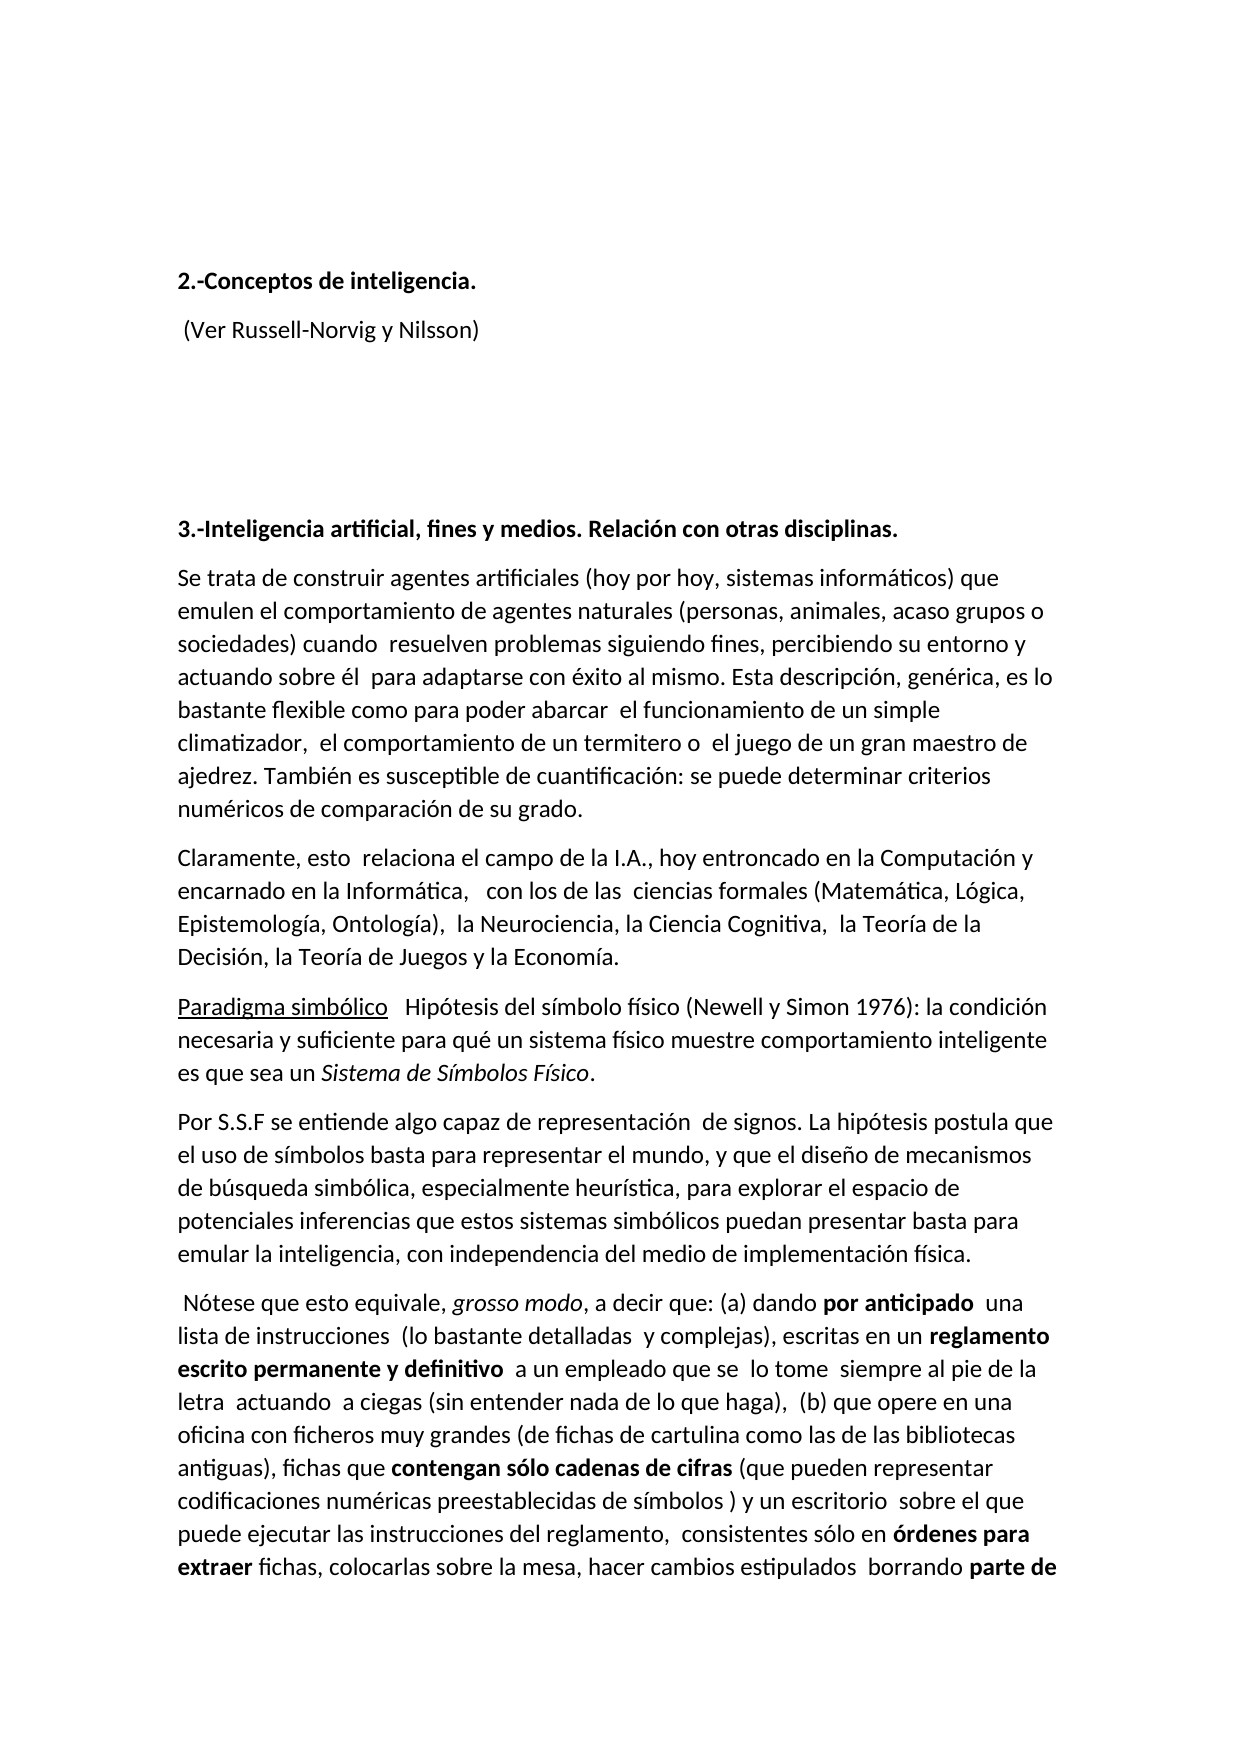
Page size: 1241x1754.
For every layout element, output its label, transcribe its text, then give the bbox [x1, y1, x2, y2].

text 3.-Inteligencia artificial, fines y medios. Relación con otras disciplinas. [177, 513, 1063, 543]
text (Ver Russell-Norvig y Nilsson) [177, 314, 1063, 345]
text Por S.S.F se entiende algo capaz de representación de signos. La hipótesis postula que el uso de símbolos basta para representar el mundo, y que el diseño de mecanismos de búsqueda simbólica, especialmente heurística, para explorar el espacio de potenciales inferencias que estos sistemas simbólicos puedan presentar basta para emular la inteligencia, con independencia del medio de implementación física. [177, 1106, 1063, 1268]
text Se trata de construir agentes artificiales (hoy por hoy, sistemas informáticos) que emulen el comportamiento de agentes naturales (personas, animales, acaso grupos o sociedades) cuando resuelven problemas siguiendo fines, percibiendo su entorno y actuando sobre él para adaptarse con éxito al mismo. Esta descripción, genérica, es lo bastante flexible como para poder abarcar el funcionamiento de un simple climatizador, el comportamiento de un termitero o el juego de un gran maestro de ajedrez. También es susceptible de cuantificación: se puede determinar criterios numéricos de comparación de su grado. [177, 562, 1063, 823]
text Paradigma simbólico Hipótesis del símbolo físico (Newell y Simon 1976): la condición necesaria y suficiente para qué un sistema físico muestre comportamiento inteligente es que sea un Sistema de Símbolos Físico. [177, 991, 1063, 1087]
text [177, 1287, 1063, 1581]
text Claramente, esto relaciona el campo de la I.A., hoy entroncado en la Computación y encarnado en la Informática, con los de las ciencias formales (Matemática, Lógica, Epistemología, Ontología), la Neurociencia, la Ciencia Cognitiva, la Teoría de la Decisión, la Teoría de Juegos y la Economía. [177, 842, 1063, 972]
text 2.-Conceptos de inteligencia. [177, 265, 1063, 296]
